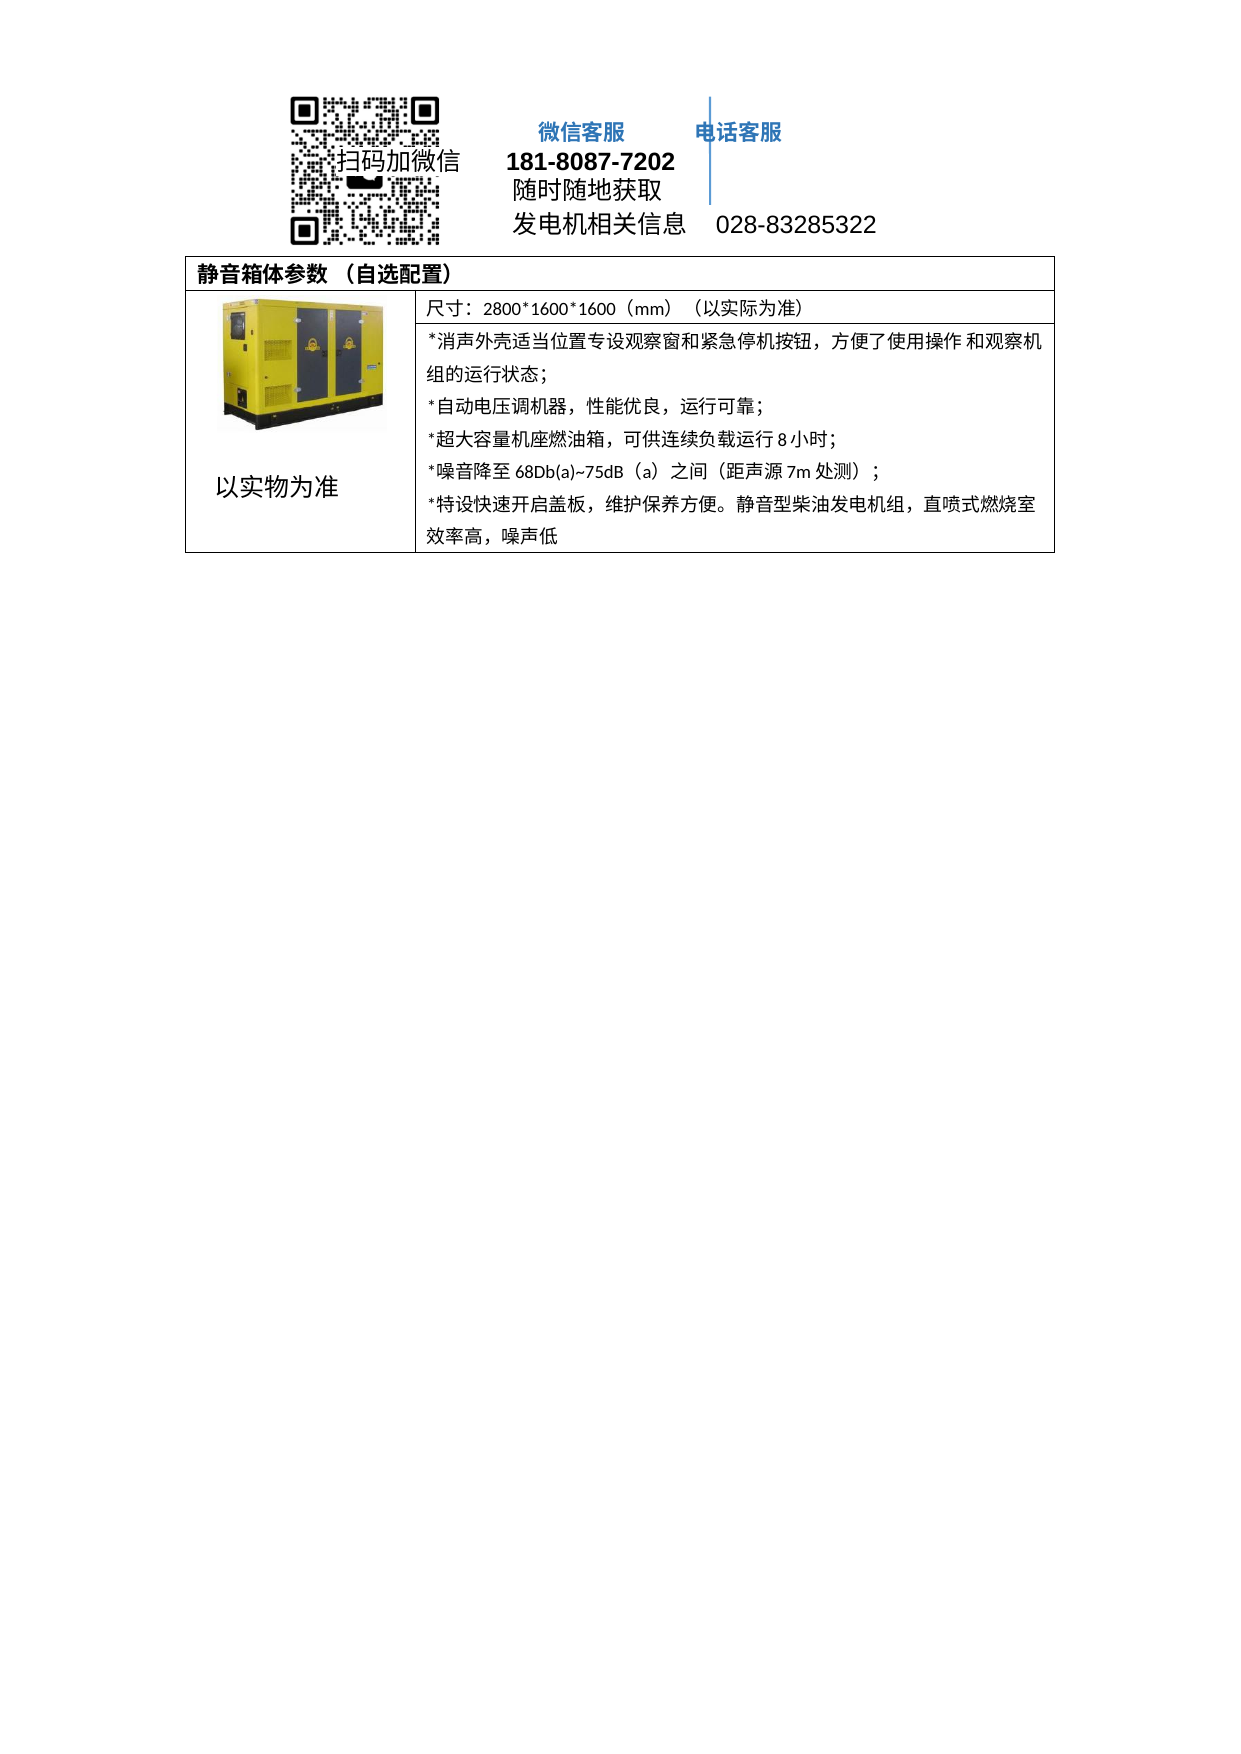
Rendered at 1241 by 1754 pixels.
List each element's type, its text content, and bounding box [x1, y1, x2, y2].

table_cell 尺寸：2800*1600*1600（mm）（以实际为准） [416, 291, 1054, 323]
picture [289, 93, 442, 248]
table_cell 以实物为准 [186, 291, 415, 552]
table_cell 静音箱体参数 （自选配置） [186, 257, 1054, 289]
table_cell *消声外壳适当位置专设观察窗和紧急停机按钮，方便了使用操作 和观察机组的运行状态； *自动电压调机器，性能优良，运行可靠； *超大容量机座燃油箱，可供连续负载运行8小时； *噪音降至68Db(a)~75dB（a）之间（距声源7m处测）； *特设快速开启盖板，维护保养方便。静音型柴油发电机组，直喷式燃烧室效率高，噪声低 [416, 324, 1054, 552]
picture [216, 295, 387, 433]
